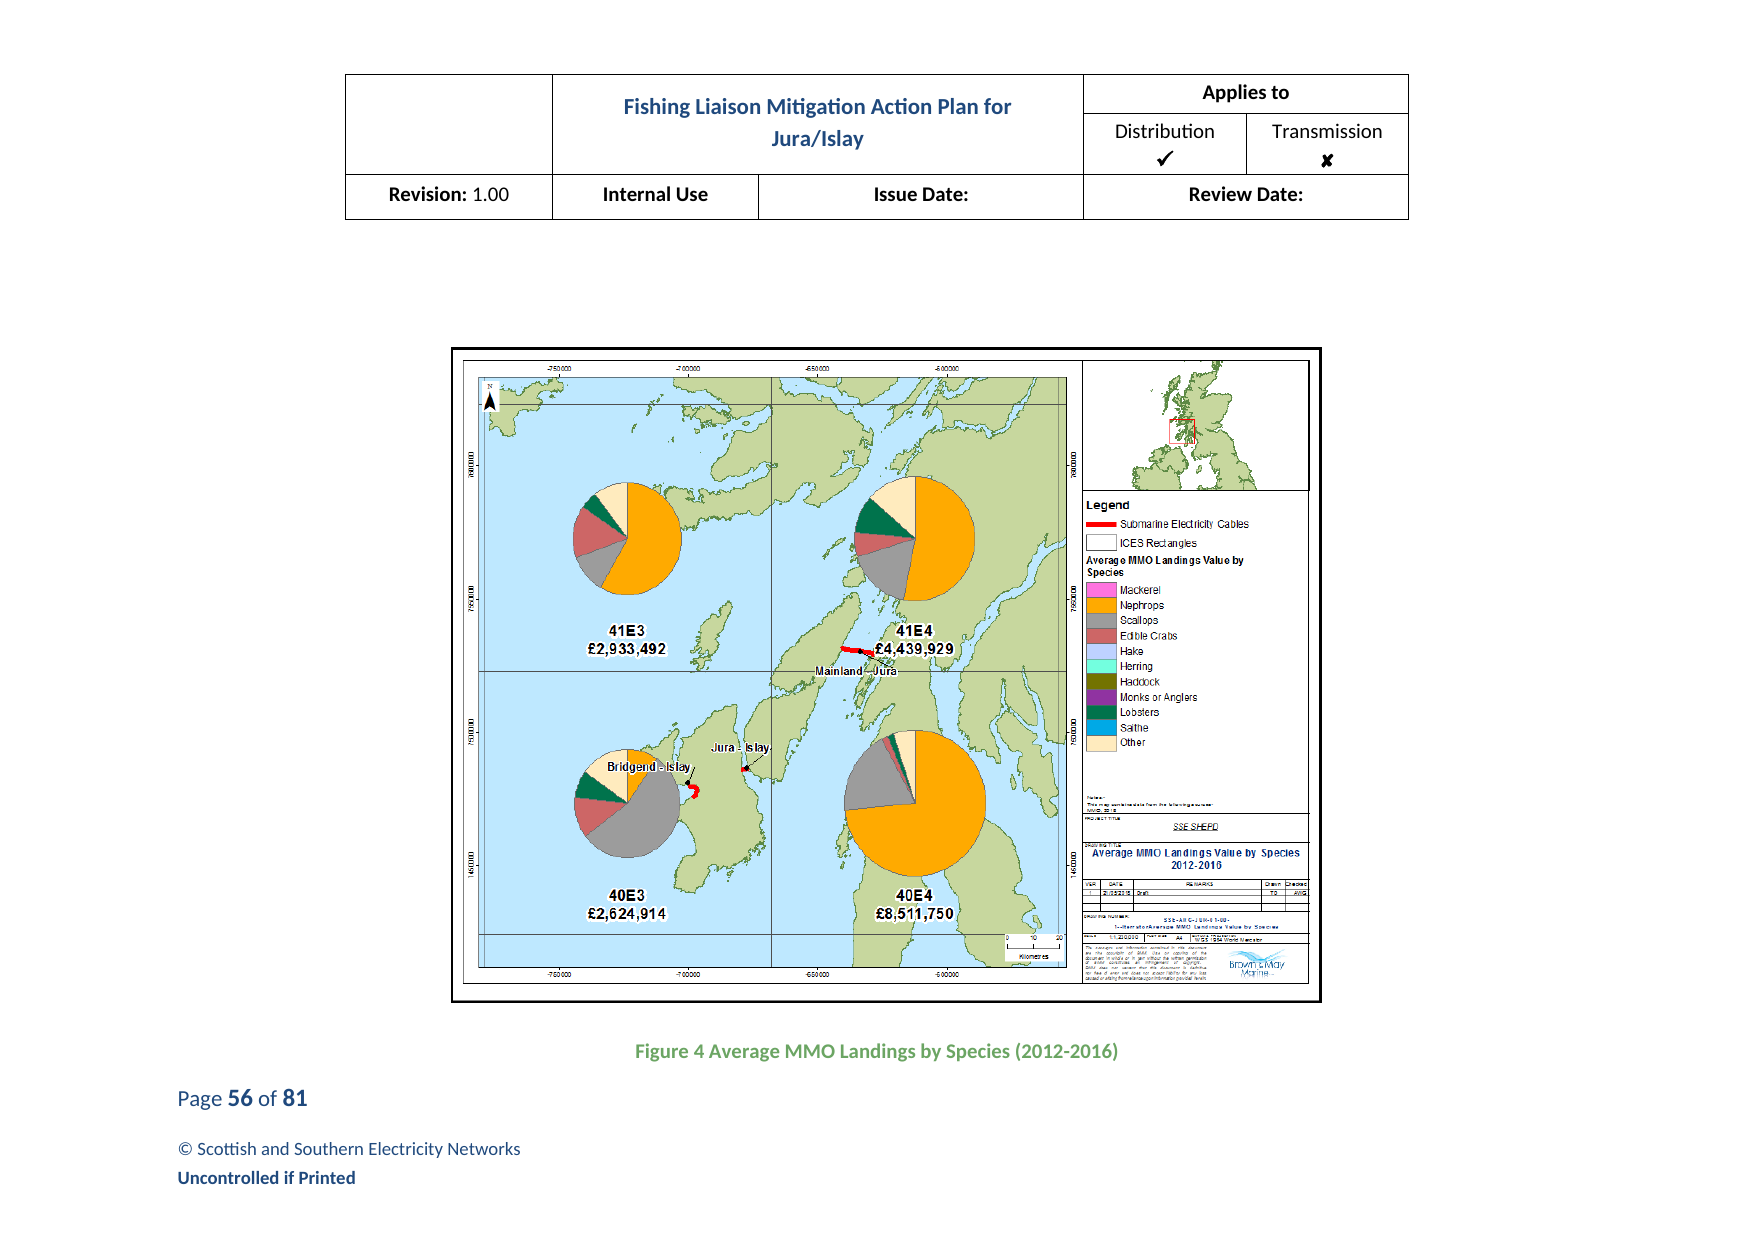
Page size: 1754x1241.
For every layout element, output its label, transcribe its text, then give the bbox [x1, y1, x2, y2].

text Figure 4 Average MMO Landings by Species (2012-2016) [177, 1038, 1577, 1064]
picture [405, 326, 1349, 1014]
